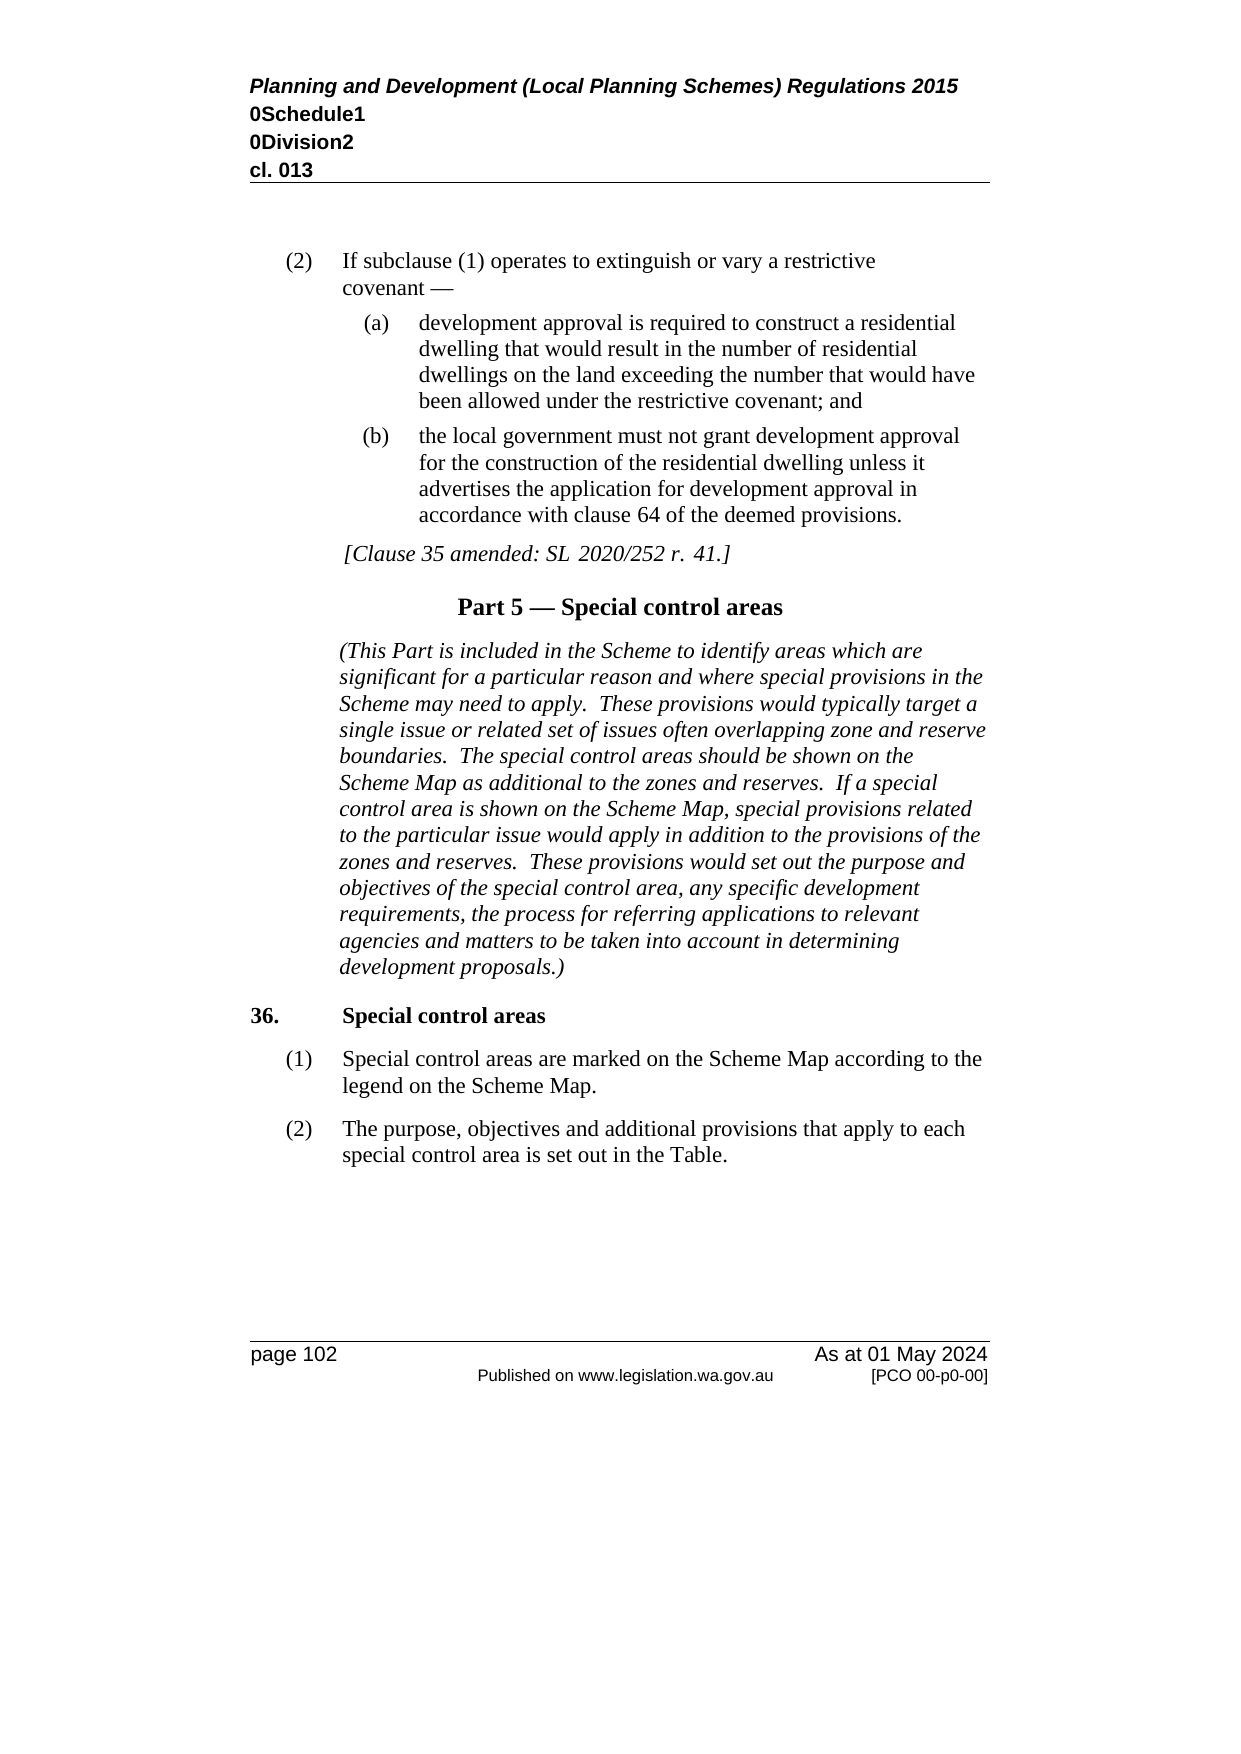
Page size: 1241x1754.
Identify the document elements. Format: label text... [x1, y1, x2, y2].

text (b) the local government must not grant development approval for the construction of the residential dwelling unless it advertises the application for development approval in accordance with clause 64 of the deemed provisions. [250, 422, 990, 528]
text (a) development approval is required to construct a residential dwelling that would result in the number of residential dwellings on the land exceeding the number that would have been allowed under the restrictive covenant; and [250, 308, 990, 414]
text [Clause 35 amended: SL 2020/252 r. 41.] [250, 540, 990, 567]
text (1) Special control areas are marked on the Scheme Map according to the legend on the Scheme Map. [250, 1046, 990, 1098]
text (2) The purpose, objectives and additional provisions that apply to each special control area is set out in the Table. [250, 1115, 990, 1168]
text (This Part is included in the Scheme to identify areas which are significant for a particular reason and where special provisions in the Scheme may need to apply. These provisions would typically target a single issue or related set of issues often overlapping zone and reserve boundaries. The special control areas should be shown on the Scheme Map as additional to the zones and reserves. If a special control area is shown on the Scheme Map, special provisions related to the particular issue would apply in addition to the provisions of the zones and reserves. These provisions would set out the purpose and objectives of the special control area, any specific development requirements, the process for referring applications to relevant agencies and matters to be taken into account in determining development proposals.) [250, 637, 990, 979]
subtitle 36. Special control areas [250, 1002, 990, 1029]
subtitle Part 5 — Special control areas [250, 592, 990, 620]
text (2) If subclause (1) operates to extinguish or vary a restrictive covenant — [250, 247, 990, 300]
